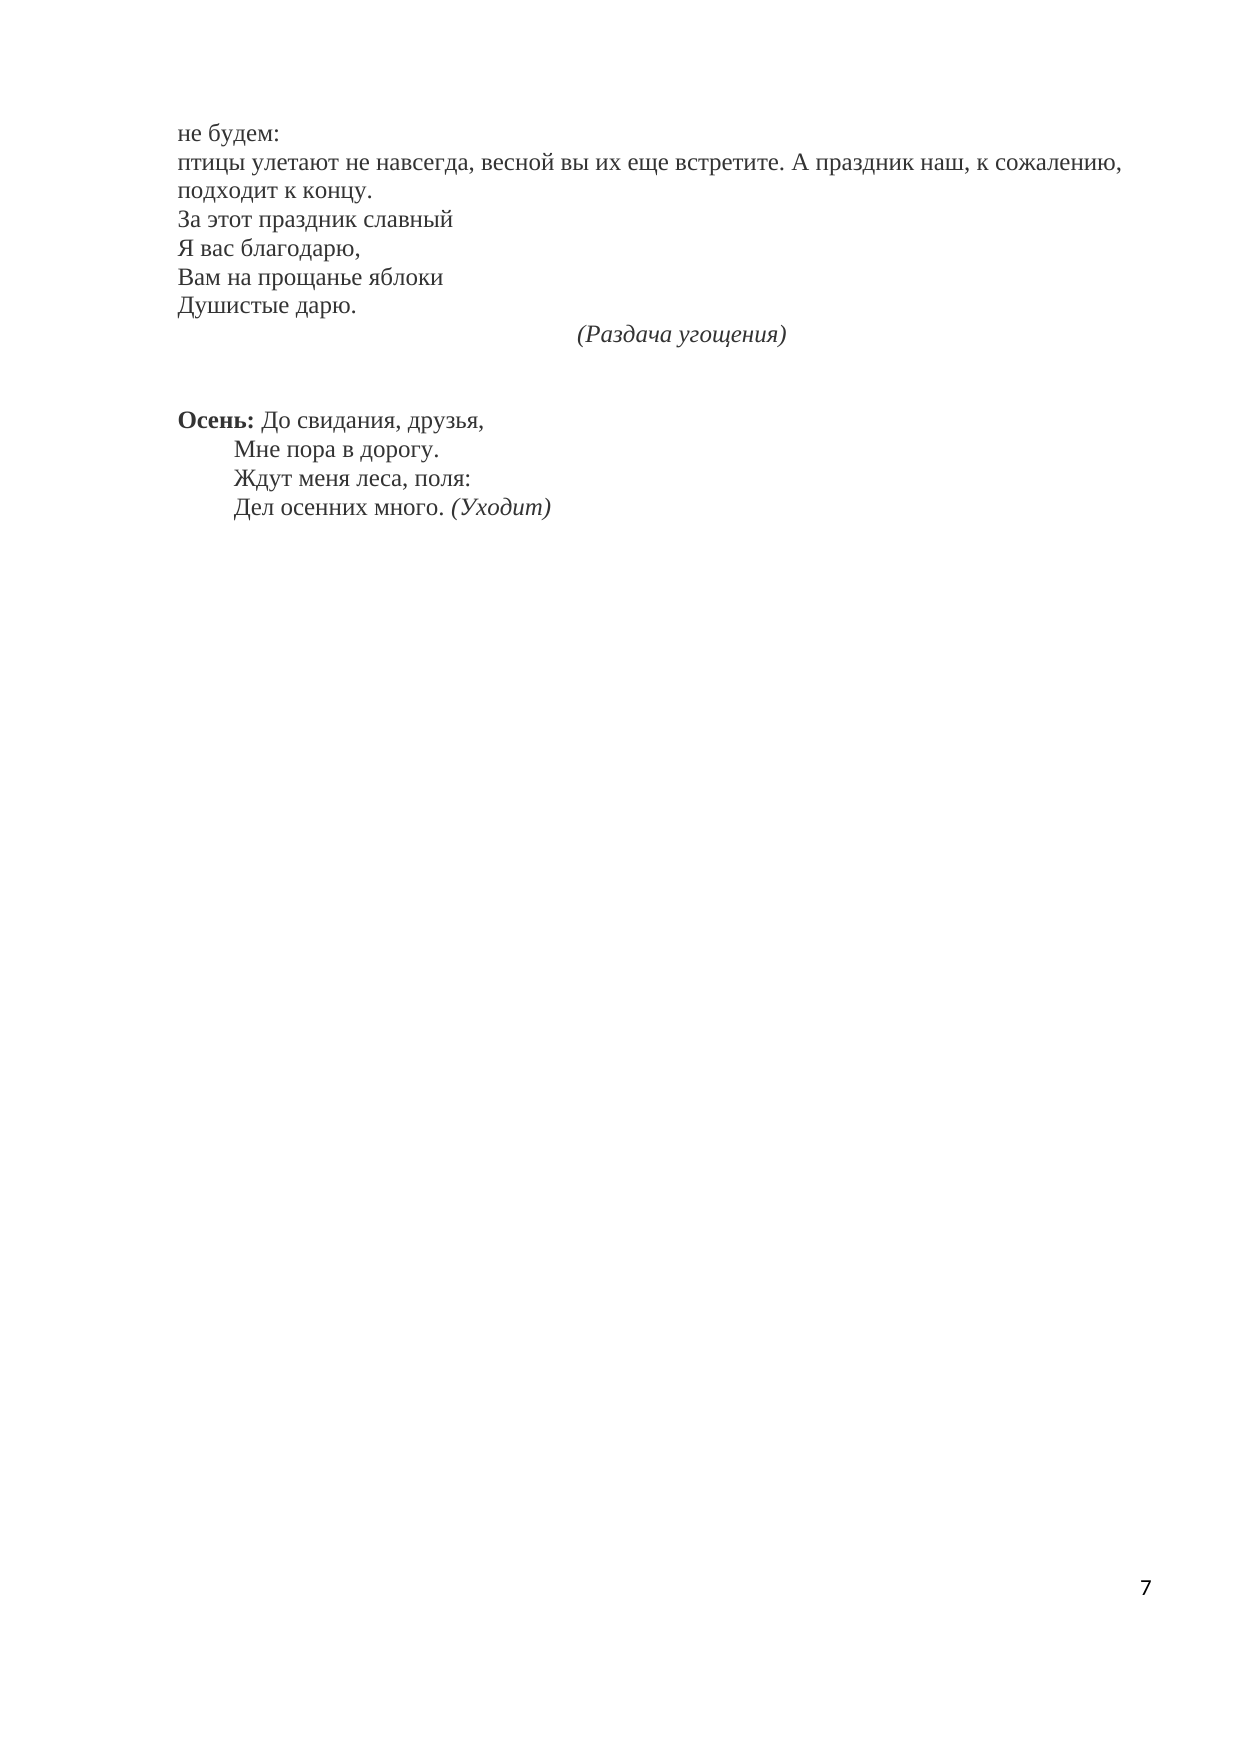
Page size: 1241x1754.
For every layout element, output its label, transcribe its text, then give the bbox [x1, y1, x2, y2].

text Ждут меня леса, поля: [177, 463, 1152, 492]
text Мне пора в дорогу. [177, 434, 1152, 463]
text Душистые дарю. [177, 291, 1152, 319]
text За этот праздник славный [177, 204, 1152, 233]
text Я вас благодарю, [177, 233, 1152, 262]
text Вам на прощанье яблоки [177, 262, 1152, 291]
text (Раздача угощения) [177, 319, 1152, 348]
text Дел осенних много. (Уходит) [177, 492, 1152, 521]
text Осень: До свидания, друзья, [177, 406, 1152, 434]
text птицы улетают не навсегда, весной вы их еще встретите. А праздник наш, к сожалению, подходит к концу. [177, 147, 1152, 204]
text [177, 118, 1152, 147]
